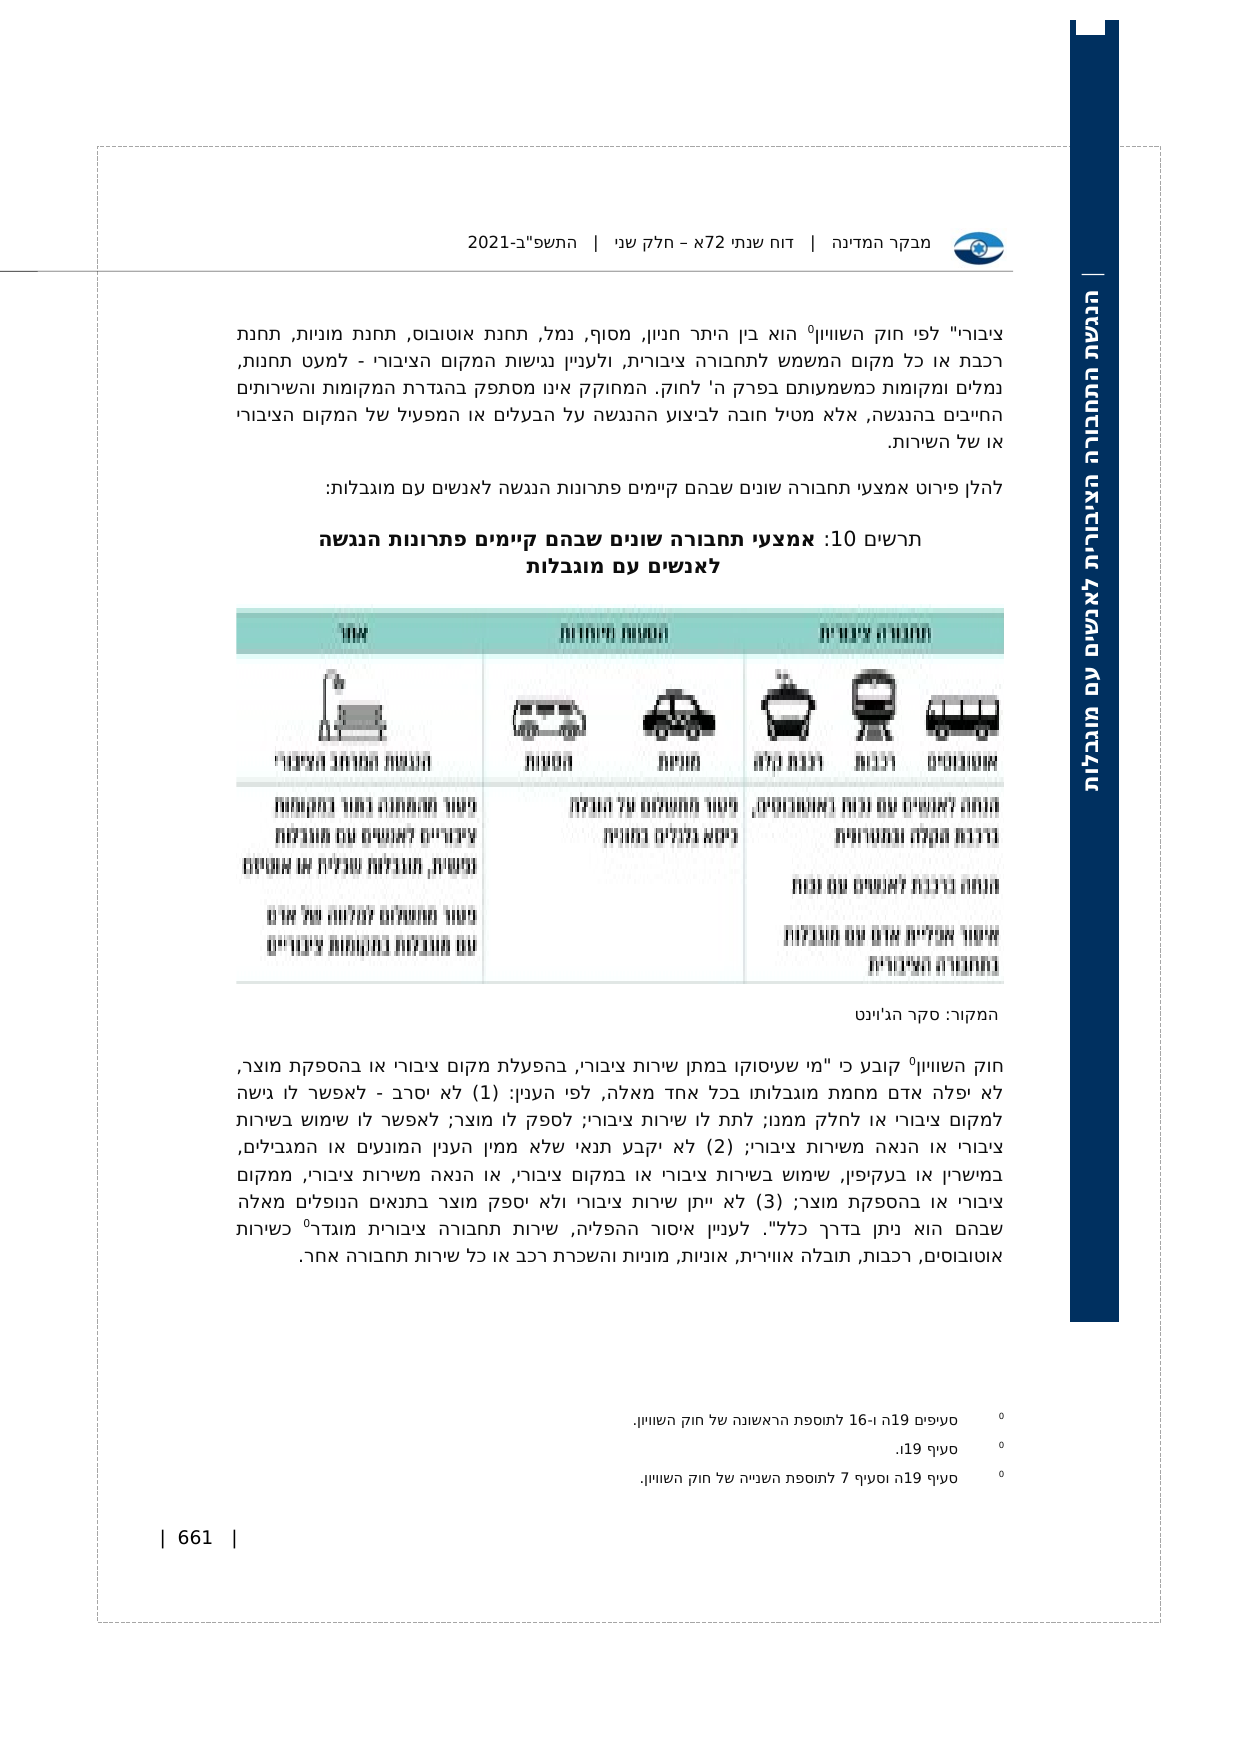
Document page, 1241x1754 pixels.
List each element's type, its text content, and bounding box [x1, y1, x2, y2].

picture [950, 228, 1007, 268]
text חוק השוויון קובע כי "מי שעיסוקו במתן שירות ציבורי, בהפעלת מקום ציבורי או בהספקת מוצר, לא יפלה אדם מחמת מוגבלותו בכל אחד מאלה, לפי הענין: (1) לא יסרב - לאפשר לו גישה למקום ציבורי או לחלק ממנו; לתת לו שירות ציבורי; לספק לו מוצר; לאפשר לו שימוש בשירות ציבורי או הנאה משירות ציבורי; (2) לא יקבע תנאי שלא ממין הענין המונעים או המגבילים, במישרין או בעקיפין, שימוש בשירות ציבורי או במקום ציבורי, או הנאה משירות ציבורי, ממקום ציבורי או בהספקת מוצר; (3) לא ייתן שירות ציבורי ולא יספק מוצר בתנאים הנופלים מאלה שבהם הוא ניתן בדרך כלל". לעניין איסור ההפליה, שירות תחבורה ציבורית מוגדר כשירות אוטובוסים, רכבות, תובלה אווירית, אוניות, מוניות והשכרת רכב או כל שירות תחבורה אחר. [236, 1051, 1004, 1268]
text תרשים 10: אמצעי תחבורה שונים שבהם קיימים פתרונות הנגשה לאנשים עם מוגבלות [236, 525, 1004, 579]
text להלן פירוט אמצעי תחבורה שונים שבהם קיימים פתרונות הנגשה לאנשים עם מוגבלות: [236, 473, 1004, 500]
picture [236, 604, 1004, 984]
text המקור: סקר הג'וינט [236, 999, 1004, 1026]
